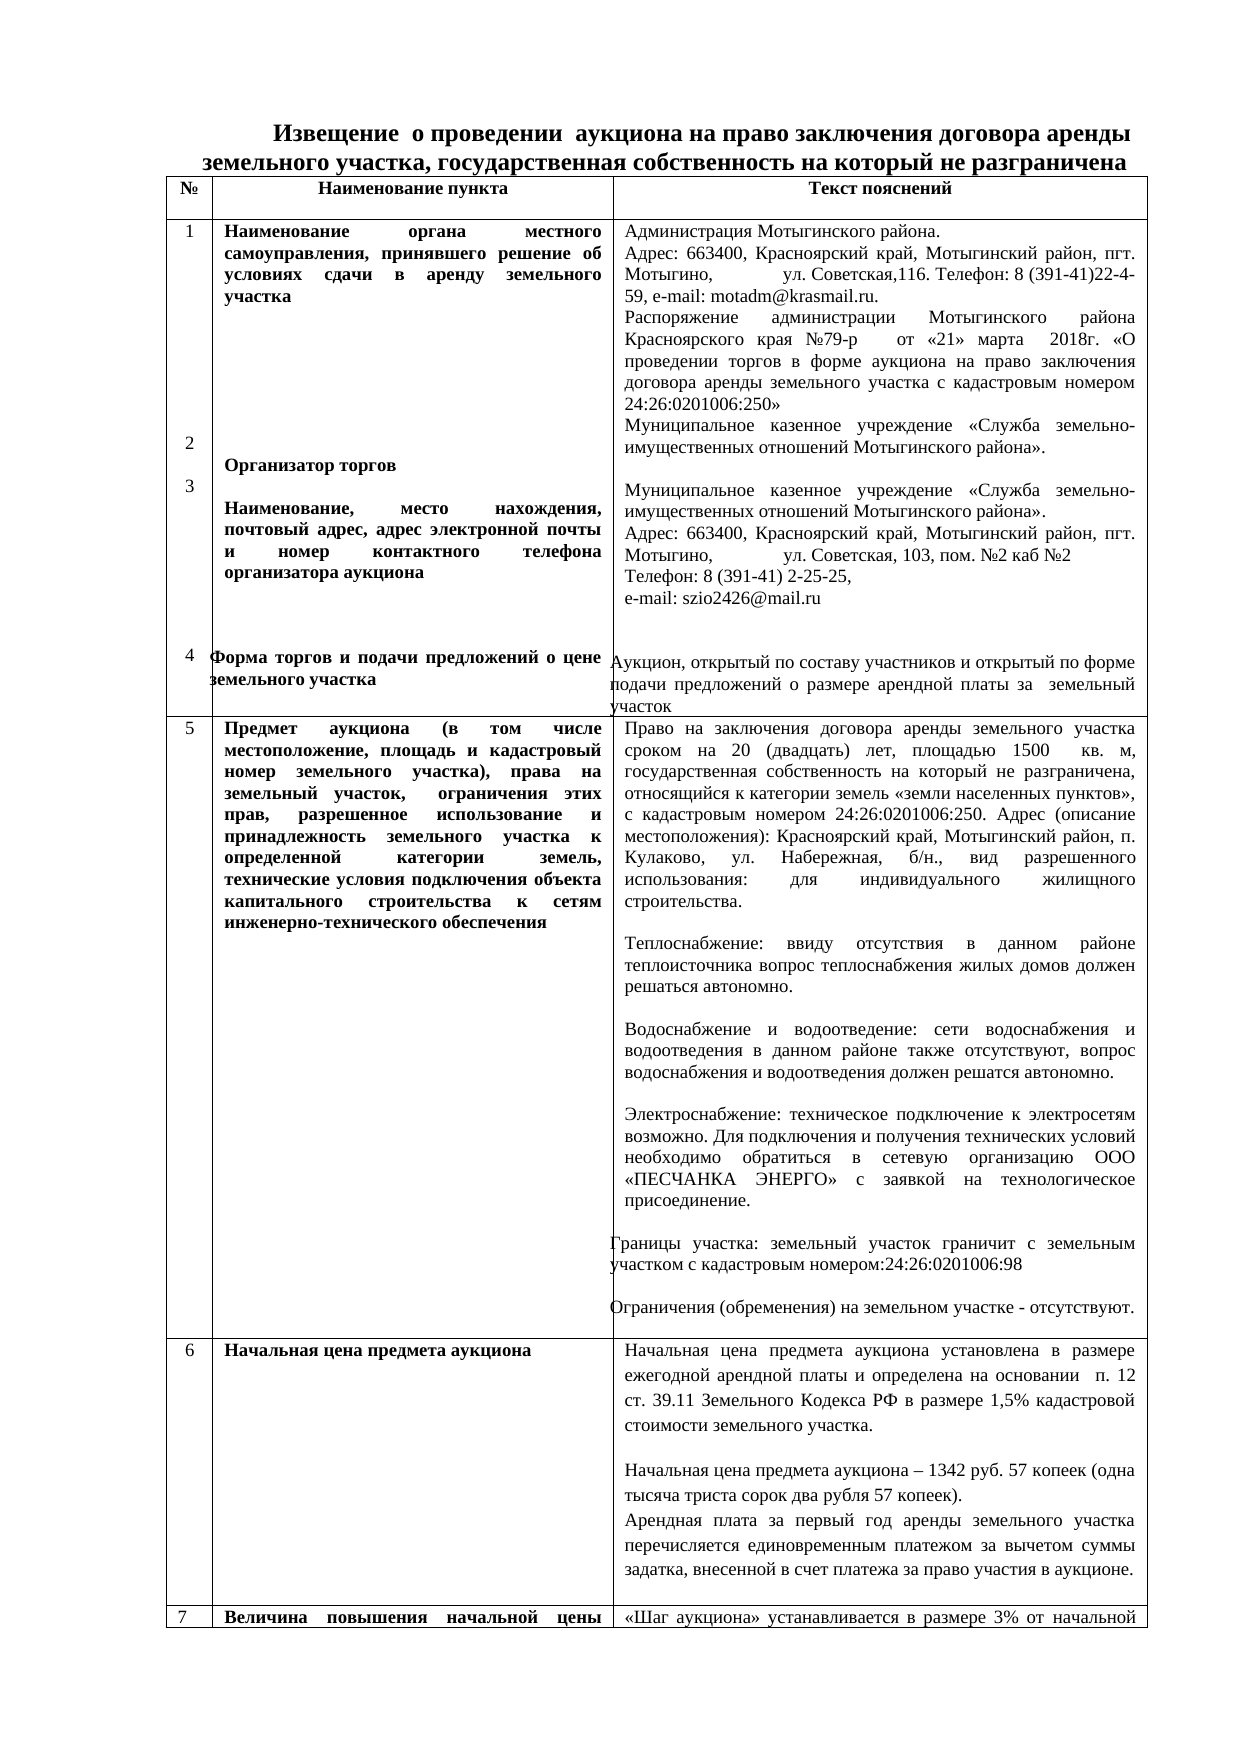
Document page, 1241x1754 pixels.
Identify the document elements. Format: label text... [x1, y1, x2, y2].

table_header Наименование пункта [213, 177, 613, 219]
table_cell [614, 1606, 1147, 1627]
table_cell Начальная цена предмета аукциона [213, 1339, 613, 1604]
table_cell 5 [167, 717, 212, 1338]
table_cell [213, 1606, 613, 1627]
table_cell 6 [167, 1339, 212, 1604]
table_cell 1 2 3 4 [167, 220, 212, 716]
table_header № [167, 177, 212, 219]
table_cell 7 [167, 1606, 212, 1627]
table_cell Администрация Мотыгинского района. Адрес: 663400, Красноярский край, Мотыгинский район, пгт. Мотыгино, ул. Советская,116. Телефон: 8 (391-41)22-4-59, e-mail: motadm@krasmail.ru. Распоряжение администрации Мотыгинского района Красноярского края №79-р от «21» марта 2018г. «О проведении торгов в форме аукциона на право заключения договора аренды земельного участка с кадастровым номером 24:26:0201006:250» Муниципальное казенное учреждение «Служба земельно-имущественных отношений Мотыгинского района». Муниципальное казенное учреждение «Служба земельно-имущественных отношений Мотыгинского района». Адрес: 663400, Красноярский край, Мотыгинский район, пгт. Мотыгино, ул. Советская, 103, пом. №2 каб №2 Телефон: 8 (391-41) 2-25-25, e-mail: szio2426@mail.ru Аукцион, открытый по составу участников и открытый по форме подачи предложений о размере арендной платы за земельный участок [614, 220, 1147, 716]
table_header Текст пояснений [614, 177, 1147, 219]
table_cell Право на заключения договора аренды земельного участка сроком на 20 (двадцать) лет, площадью 1500 кв. м, государственная собственность на который не разграничена, относящийся к категории земель «земли населенных пунктов», с кадастровым номером 24:26:0201006:250. Адрес (описание местоположения): Красноярский край, Мотыгинский район, п. Кулаково, ул. Набережная, б/н., вид разрешенного использования: для индивидуального жилищного строительства. Теплоснабжение: ввиду отсутствия в данном районе теплоисточника вопрос теплоснабжения жилых домов должен решаться автономно. Водоснабжение и водоотведение: сети водоснабжения и водоотведения в данном районе также отсутствуют, вопрос водоснабжения и водоотведения должен решатся автономно. Электроснабжение: техническое подключение к электросетям возможно. Для подключения и получения технических условий необходимо обратиться в сетевую организацию ООО «ПЕСЧАНКА ЭНЕРГО» с заявкой на технологическое присоединение. Границы участка: земельный участок граничит с земельным участком с кадастровым номером:24:26:0201006:98 Ограничения (обременения) на земельном участке - отсутствуют. [614, 717, 1147, 1338]
table_cell Начальная цена предмета аукциона установлена в размере ежегодной арендной платы и определена на основании п. 12 ст. 39.11 Земельного Кодекса РФ в размере 1,5% кадастровой стоимости земельного участка. Начальная цена предмета аукциона – 1342 руб. 57 копеек (одна тысяча триста сорок два рубля 57 копеек). Арендная плата за первый год аренды земельного участка перечисляется единовременным платежом за вычетом суммы задатка, внесенной в счет платежа за право участия в аукционе. [614, 1339, 1147, 1604]
table_cell Предмет аукциона (в том числе местоположение, площадь и кадастровый номер земельного участка), права на земельный участок, ограничения этих прав, разрешенное использование и принадлежность земельного участка к определенной категории земель, технические условия подключения объекта капитального строительства к сетям инженерно-технического обеспечения [213, 717, 613, 1338]
text Извещение о проведении аукциона на право заключения договора аренды земельного участка, государственная собственность на который не разграничена [177, 118, 1152, 176]
table_cell Наименование органа местного самоуправления, принявшего решение об условиях сдачи в аренду земельного участка Организатор торгов Наименование, место нахождения, почтовый адрес, адрес электронной почты и номер контактного телефона организатора аукциона Форма торгов и подачи предложений о цене земельного участка [213, 220, 613, 716]
